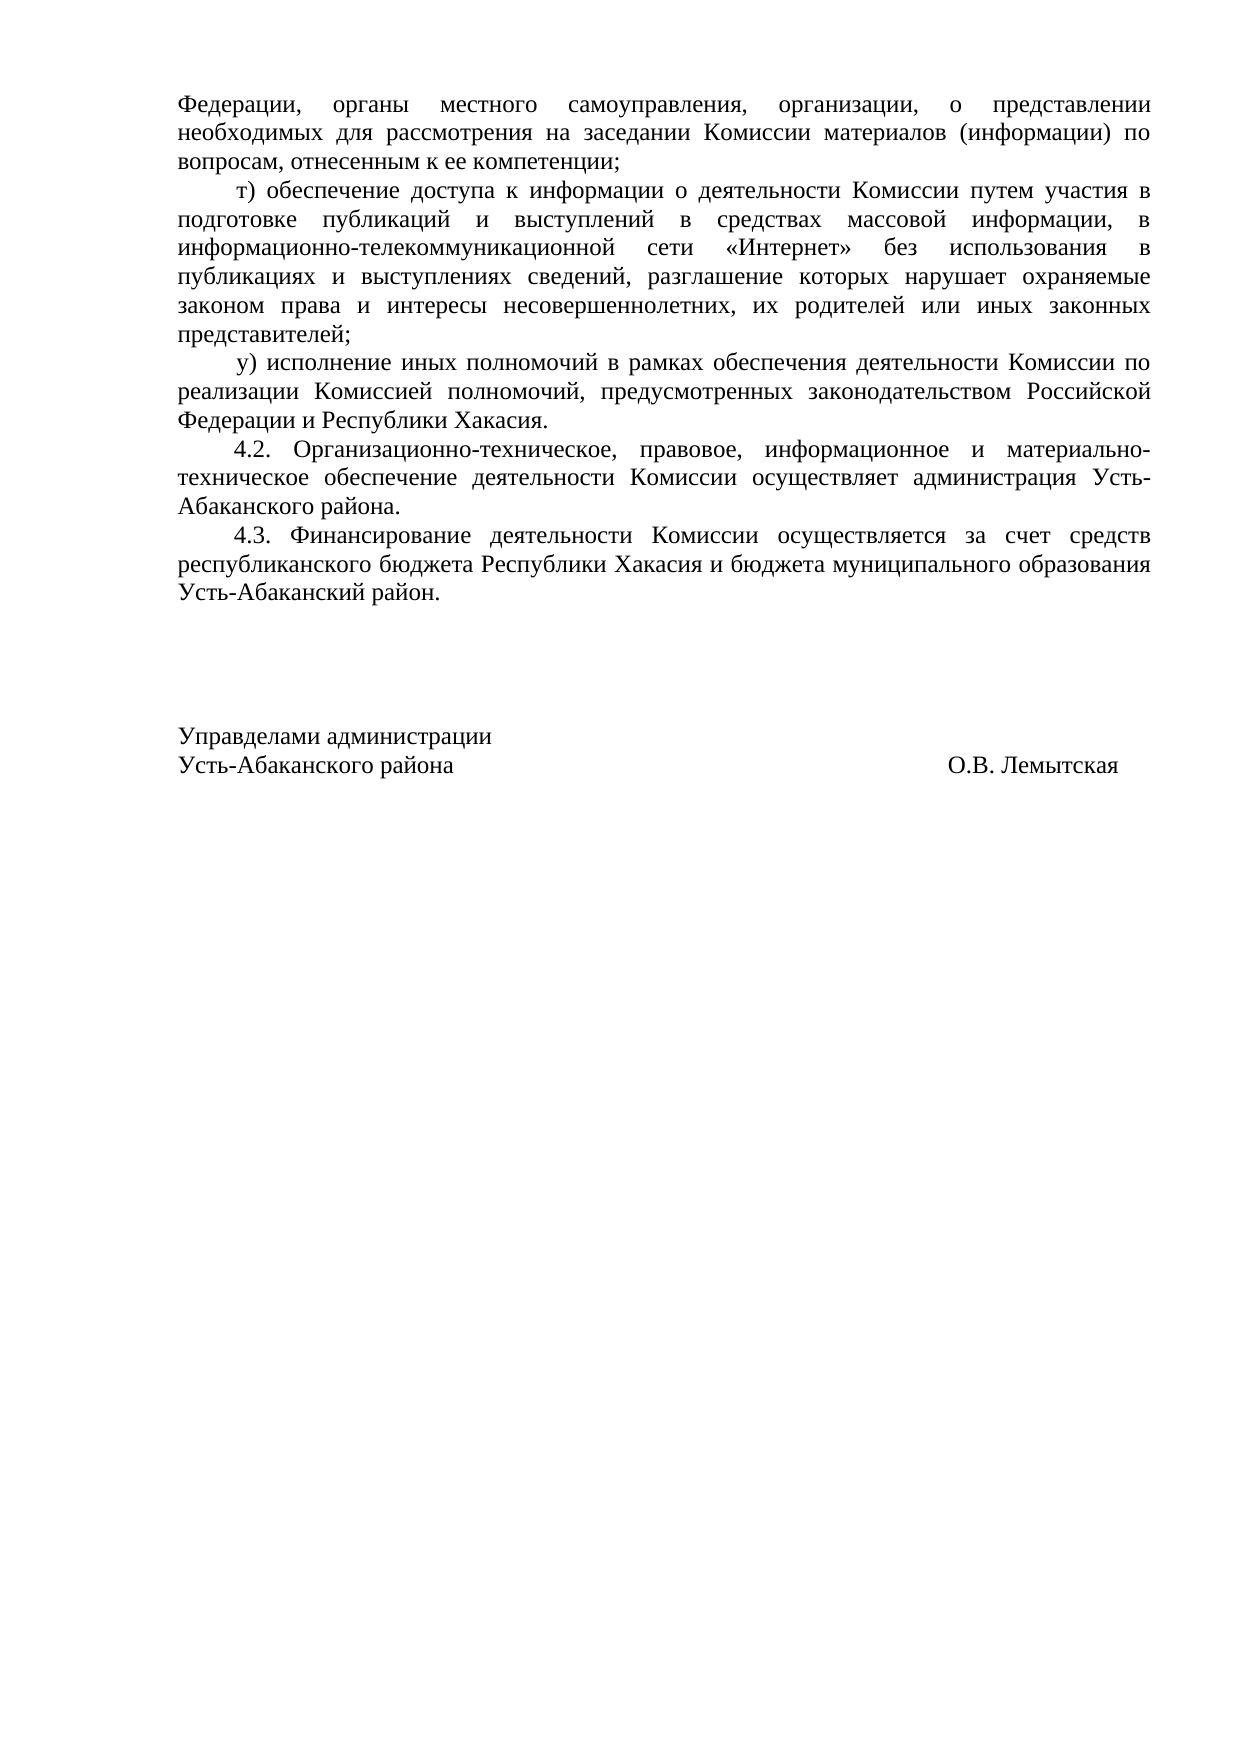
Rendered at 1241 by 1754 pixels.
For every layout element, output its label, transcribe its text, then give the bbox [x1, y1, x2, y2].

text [177, 89, 1152, 175]
text Усть-Абаканского района О.В. Лемытская [177, 750, 1152, 779]
text 4.3. Финансирование деятельности Комиссии осуществляется за счет средств республиканского бюджета Республики Хакасия и бюджета муниципального образования Усть-Абаканский район. [177, 520, 1152, 606]
text 4.2. Организационно-техническое, правовое, информационное и материально-техническое обеспечение деятельности Комиссии осуществляет администрация Усть-Абаканского района. [177, 434, 1152, 520]
text у) исполнение иных полномочий в рамках обеспечения деятельности Комиссии по реализации Комиссией полномочий, предусмотренных законодательством Российской Федерации и Республики Хакасия. [177, 347, 1152, 434]
text Управделами администрации [177, 721, 1152, 750]
text т) обеспечение доступа к информации о деятельности Комиссии путем участия в подготовке публикаций и выступлений в средствах массовой информации, в информационно-телекоммуникационной сети «Интернет» без использования в публикациях и выступлениях сведений, разглашение которых нарушает охраняемые законом права и интересы несовершеннолетних, их родителей или иных законных представителей; [177, 175, 1152, 347]
